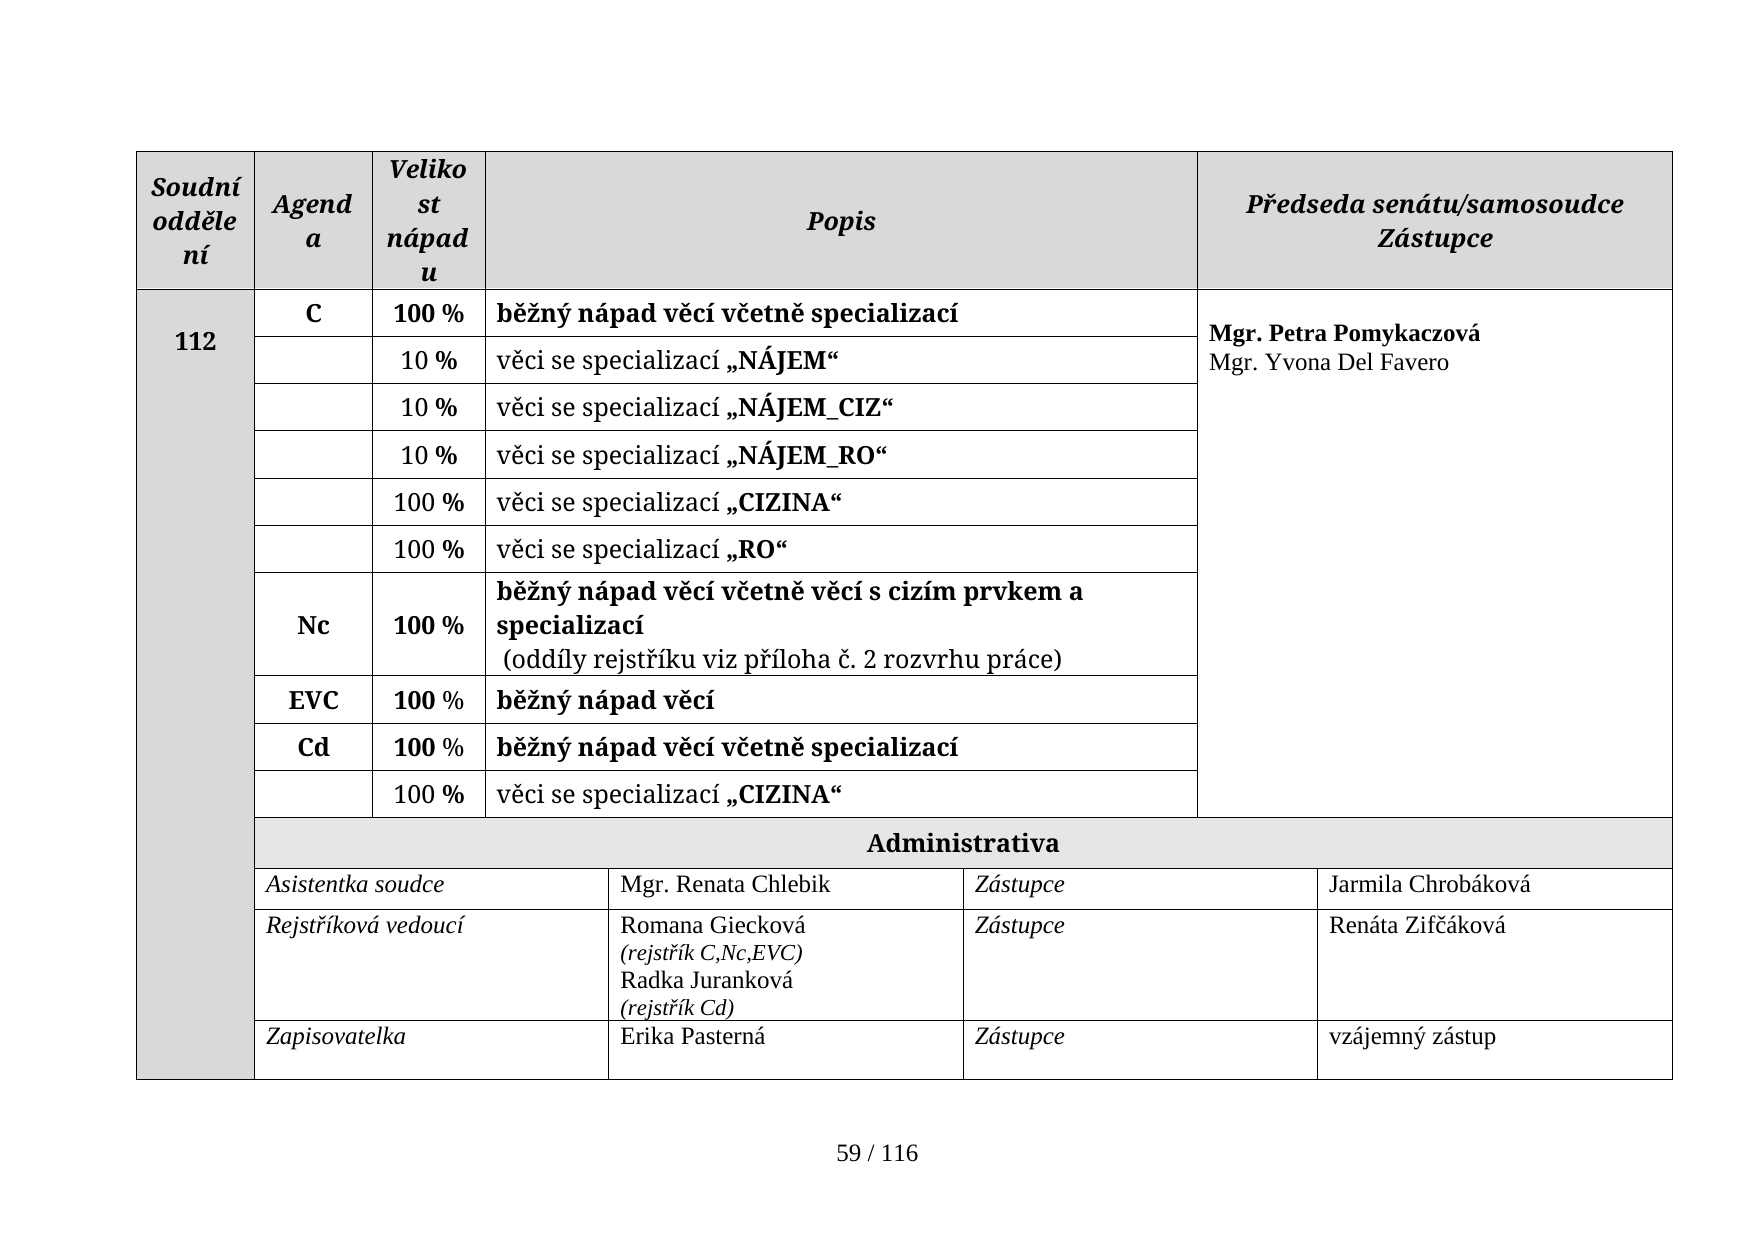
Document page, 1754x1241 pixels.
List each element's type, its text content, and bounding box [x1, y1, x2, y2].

table_header Soudní oddělení [137, 152, 254, 288]
table_cell Nc [255, 573, 372, 675]
table_cell [255, 771, 372, 817]
table_cell věci se specializací „NÁJEM“ [486, 337, 1197, 383]
table_cell běžný nápad věcí včetně specializací [486, 724, 1197, 770]
table_header Popis [486, 152, 1197, 288]
table_cell Zástupce [964, 869, 1317, 909]
table_cell věci se specializací „CIZINA“ [486, 479, 1197, 525]
table_cell Mgr. Renata Chlebik [609, 869, 963, 909]
table_cell Asistentka soudce [255, 869, 608, 909]
table_cell věci se specializací „RO“ [486, 526, 1197, 572]
table_cell Administrativa [255, 818, 1672, 868]
table_cell Renáta Zifčáková [1318, 910, 1672, 1020]
table_cell [255, 479, 372, 525]
table_cell Erika Pasterná [609, 1021, 963, 1079]
table_cell [255, 526, 372, 572]
table_cell běžný nápad věcí [486, 676, 1197, 723]
table_cell běžný nápad věcí včetně věcí s cizím prvkem a specializací (oddíly rejstříku viz příloha č. 2 rozvrhu práce) [486, 573, 1197, 675]
table_cell běžný nápad věcí včetně specializací [486, 290, 1197, 336]
table_cell Zástupce [964, 910, 1317, 1020]
table_cell Jarmila Chrobáková [1318, 869, 1672, 909]
table_cell Mgr. Petra Pomykaczová Mgr. Yvona Del Favero [1198, 290, 1672, 817]
table_cell 100 % [373, 771, 485, 817]
table_cell 10 % [373, 337, 485, 383]
table_cell 100 % [373, 573, 485, 675]
table_cell 100 % [373, 290, 485, 336]
table_cell 10 % [373, 384, 485, 430]
table_cell Zapisovatelka [255, 1021, 608, 1079]
table_cell [255, 431, 372, 478]
table_cell vzájemný zástup [1318, 1021, 1672, 1079]
table_cell [255, 337, 372, 383]
table_cell věci se specializací „CIZINA“ [486, 771, 1197, 817]
table_cell 10 % [373, 431, 485, 478]
table_cell věci se specializací „NÁJEM_RO“ [486, 431, 1197, 478]
table_cell 100 % [373, 724, 485, 770]
table_header Předseda senátu/samosoudce Zástupce [1198, 152, 1672, 288]
table_cell Zástupce [964, 1021, 1317, 1079]
table_cell Romana Giecková (rejstřík C,Nc,EVC) Radka Juranková (rejstřík Cd) [609, 910, 963, 1020]
table_cell Cd [255, 724, 372, 770]
table_cell 112 [137, 290, 254, 1079]
table_cell EVC [255, 676, 372, 723]
table_cell věci se specializací „NÁJEM_CIZ“ [486, 384, 1197, 430]
table_cell 100 % [373, 479, 485, 525]
table_cell Rejstříková vedoucí [255, 910, 608, 1020]
table_cell 100 % [373, 676, 485, 723]
table_cell C [255, 290, 372, 336]
table_cell [255, 384, 372, 430]
table_header Velikost nápadu [373, 152, 485, 288]
table_header Agenda [255, 152, 372, 288]
table_cell 100 % [373, 526, 485, 572]
